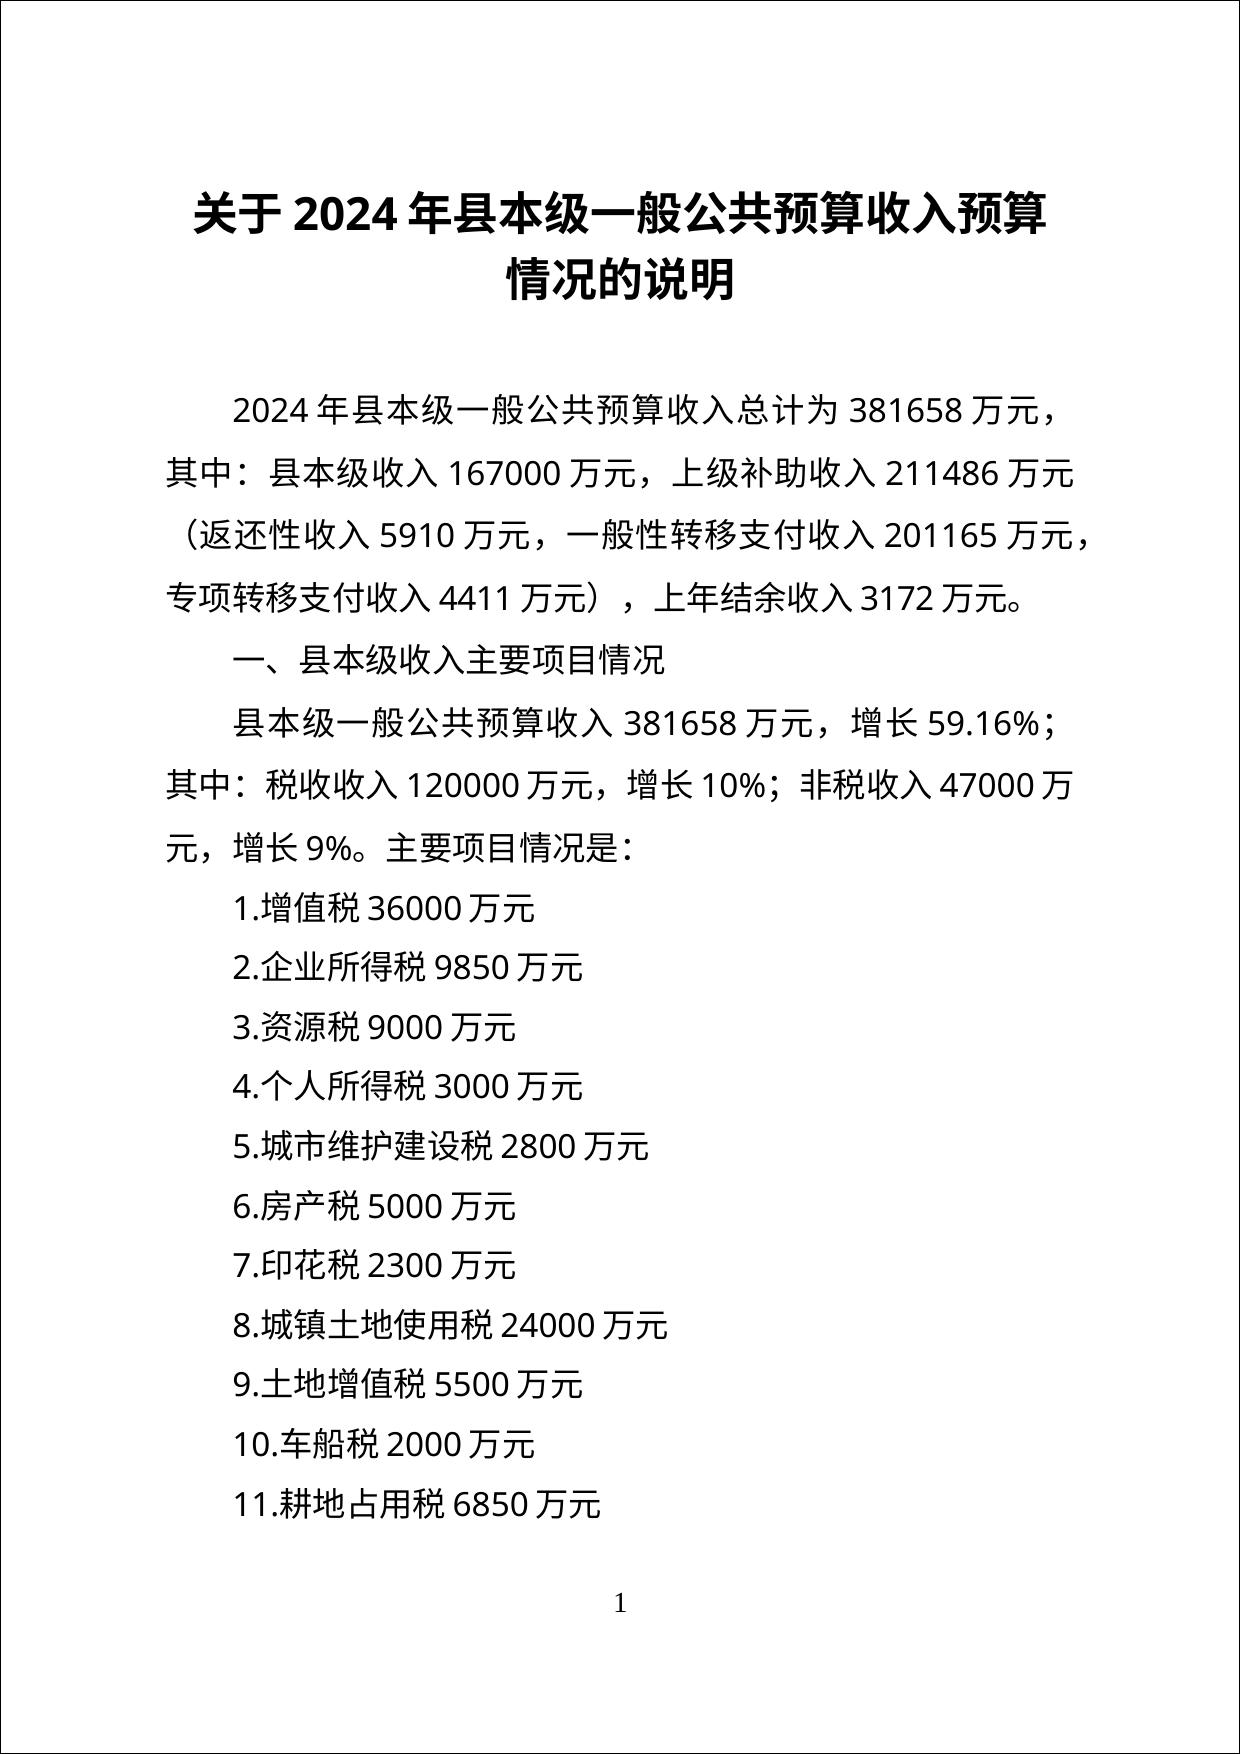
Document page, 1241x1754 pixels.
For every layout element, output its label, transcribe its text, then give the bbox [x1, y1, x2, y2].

text 10.车船税2000万元 [165, 1409, 1075, 1468]
text 8.城镇土地使用税24000万元 [165, 1290, 1075, 1349]
text 县本级一般公共预算收入381658万元，增长59.16%；其中：税收收入120000万元，增长10%；非税收入47000万元，增长9%。主要项目情况是： [165, 685, 1075, 873]
text 1.增值税36000万元 [165, 873, 1075, 932]
text 11.耕地占用税6850万元 [165, 1468, 1075, 1528]
text 一、县本级收入主要项目情况 [165, 623, 1075, 685]
text 情况的说明 [165, 244, 1075, 310]
text 2024年县本级一般公共预算收入总计为381658万元，其中：县本级收入167000万元，上级补助收入211486万元（返还性收入5910万元，一般性转移支付收入201165万元，专项转移支付收入4411万元），上年结余收入3172万元。 [165, 373, 1075, 623]
text 关于2024年县本级一般公共预算收入预算 [165, 177, 1075, 244]
text 3.资源税9000万元 [165, 992, 1075, 1051]
text 7.印花税2300万元 [165, 1230, 1075, 1290]
text 2.企业所得税9850万元 [165, 932, 1075, 992]
text 6.房产税5000万元 [165, 1171, 1075, 1230]
text 5.城市维护建设税2800万元 [165, 1111, 1075, 1171]
text 4.个人所得税3000万元 [165, 1051, 1075, 1111]
text 9.土地增值税5500万元 [165, 1349, 1075, 1409]
